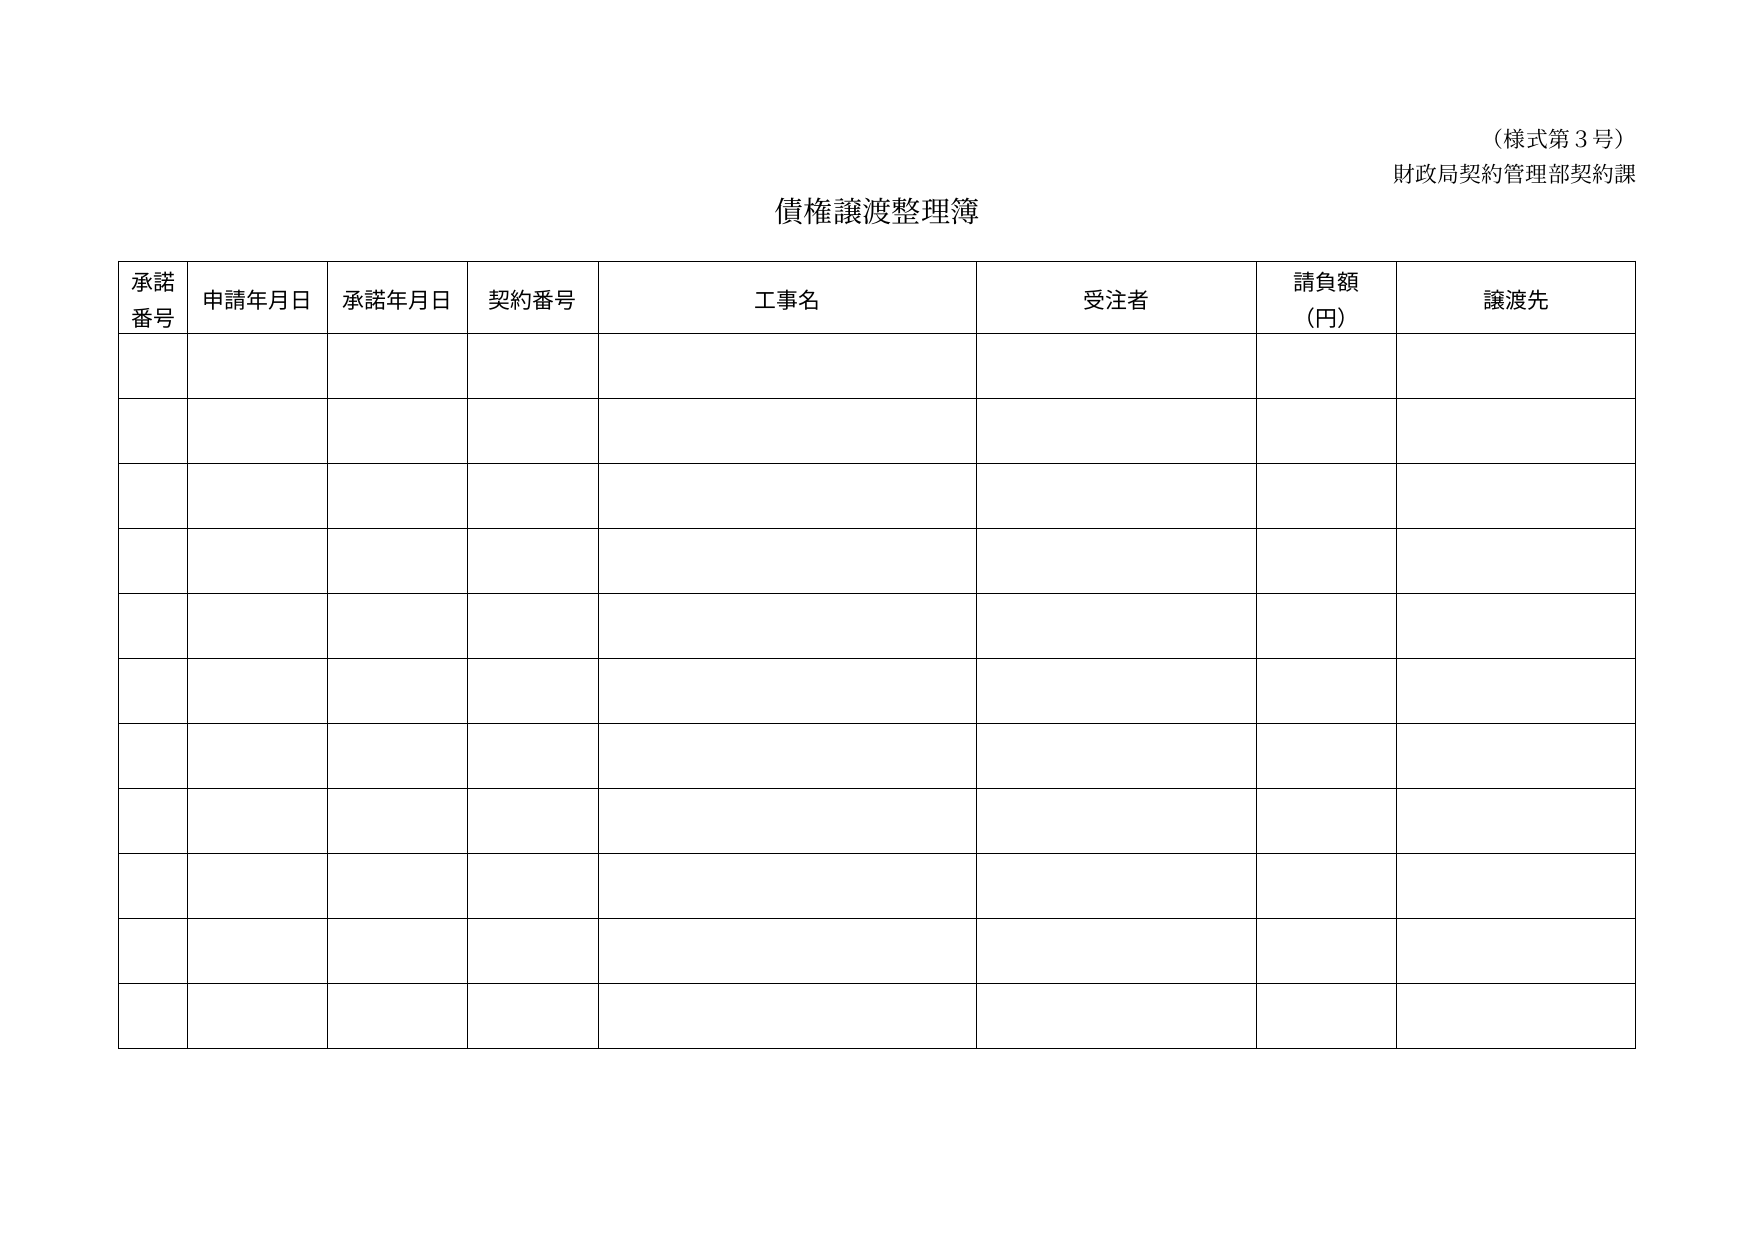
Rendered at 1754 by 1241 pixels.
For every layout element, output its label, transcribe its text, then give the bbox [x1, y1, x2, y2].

table_cell [468, 659, 598, 722]
table_cell [977, 594, 1256, 657]
table_cell [1257, 399, 1396, 462]
table_cell [977, 659, 1256, 722]
table_cell [328, 789, 467, 852]
table_cell [328, 464, 467, 527]
table_cell [188, 464, 327, 527]
table_cell [468, 724, 598, 787]
table_cell [468, 854, 598, 917]
table_cell [119, 464, 187, 527]
table_cell [119, 984, 187, 1047]
table_cell [1397, 334, 1635, 397]
table_cell [599, 919, 976, 982]
table_cell [119, 854, 187, 917]
table_cell [468, 334, 598, 397]
table_cell [328, 659, 467, 722]
text 債権譲渡整理簿 [118, 189, 1636, 231]
table_cell [468, 399, 598, 462]
table_cell [188, 789, 327, 852]
table_cell [599, 984, 976, 1047]
table_header 承諾番号 [119, 262, 187, 332]
table_cell [977, 529, 1256, 592]
table_cell [977, 854, 1256, 917]
table_header 譲渡先 [1397, 262, 1635, 332]
table_cell [977, 984, 1256, 1047]
table_cell [1257, 789, 1396, 852]
table_cell [1257, 594, 1396, 657]
table_cell [1257, 724, 1396, 787]
table_cell [977, 789, 1256, 852]
table_cell [188, 724, 327, 787]
table_cell [119, 659, 187, 722]
table_cell [188, 334, 327, 397]
table_header 工事名 [599, 262, 976, 332]
table_cell [1397, 659, 1635, 722]
table_header 契約番号 [468, 262, 598, 332]
table_cell [599, 529, 976, 592]
table_cell [468, 529, 598, 592]
table_cell [468, 464, 598, 527]
table_cell [468, 789, 598, 852]
table_cell [1397, 789, 1635, 852]
table_cell [188, 854, 327, 917]
table_cell [1397, 399, 1635, 462]
text （様式第３号） [118, 118, 1636, 153]
table_cell [977, 919, 1256, 982]
table_header 請負額（円） [1257, 262, 1396, 332]
table_header 受注者 [977, 262, 1256, 332]
table_cell [188, 919, 327, 982]
table_cell [1397, 464, 1635, 527]
table_cell [977, 334, 1256, 397]
table_cell [468, 919, 598, 982]
table_cell [1257, 984, 1396, 1047]
table_cell [188, 529, 327, 592]
table_cell [328, 334, 467, 397]
table_cell [599, 659, 976, 722]
table_cell [328, 919, 467, 982]
table_cell [599, 789, 976, 852]
table_cell [119, 594, 187, 657]
table_cell [1397, 594, 1635, 657]
table_cell [328, 724, 467, 787]
table_cell [119, 334, 187, 397]
table_cell [599, 724, 976, 787]
table_cell [328, 594, 467, 657]
table_cell [599, 594, 976, 657]
table_cell [188, 594, 327, 657]
table_cell [188, 984, 327, 1047]
table_header 承諾年月日 [328, 262, 467, 332]
table_cell [119, 789, 187, 852]
table_cell [188, 659, 327, 722]
table_cell [1257, 529, 1396, 592]
table_cell [1257, 659, 1396, 722]
table_cell [468, 594, 598, 657]
table_cell [1397, 529, 1635, 592]
table_cell [1397, 854, 1635, 917]
table_cell [1257, 334, 1396, 397]
table_cell [1257, 854, 1396, 917]
table_cell [188, 399, 327, 462]
text 財政局契約管理部契約課 [118, 153, 1636, 189]
table_cell [119, 724, 187, 787]
table_cell [1257, 919, 1396, 982]
table_cell [328, 984, 467, 1047]
table_cell [1397, 724, 1635, 787]
table_cell [599, 399, 976, 462]
table_cell [599, 854, 976, 917]
table_cell [1397, 919, 1635, 982]
table_cell [328, 399, 467, 462]
table_cell [977, 399, 1256, 462]
table_cell [977, 464, 1256, 527]
table_header 申請年月日 [188, 262, 327, 332]
table_cell [599, 464, 976, 527]
table_cell [468, 984, 598, 1047]
table_cell [119, 399, 187, 462]
table_cell [1257, 464, 1396, 527]
table_cell [328, 854, 467, 917]
table_cell [1397, 984, 1635, 1047]
table_cell [977, 724, 1256, 787]
table_cell [328, 529, 467, 592]
table_cell [119, 529, 187, 592]
table_cell [599, 334, 976, 397]
table_cell [119, 919, 187, 982]
